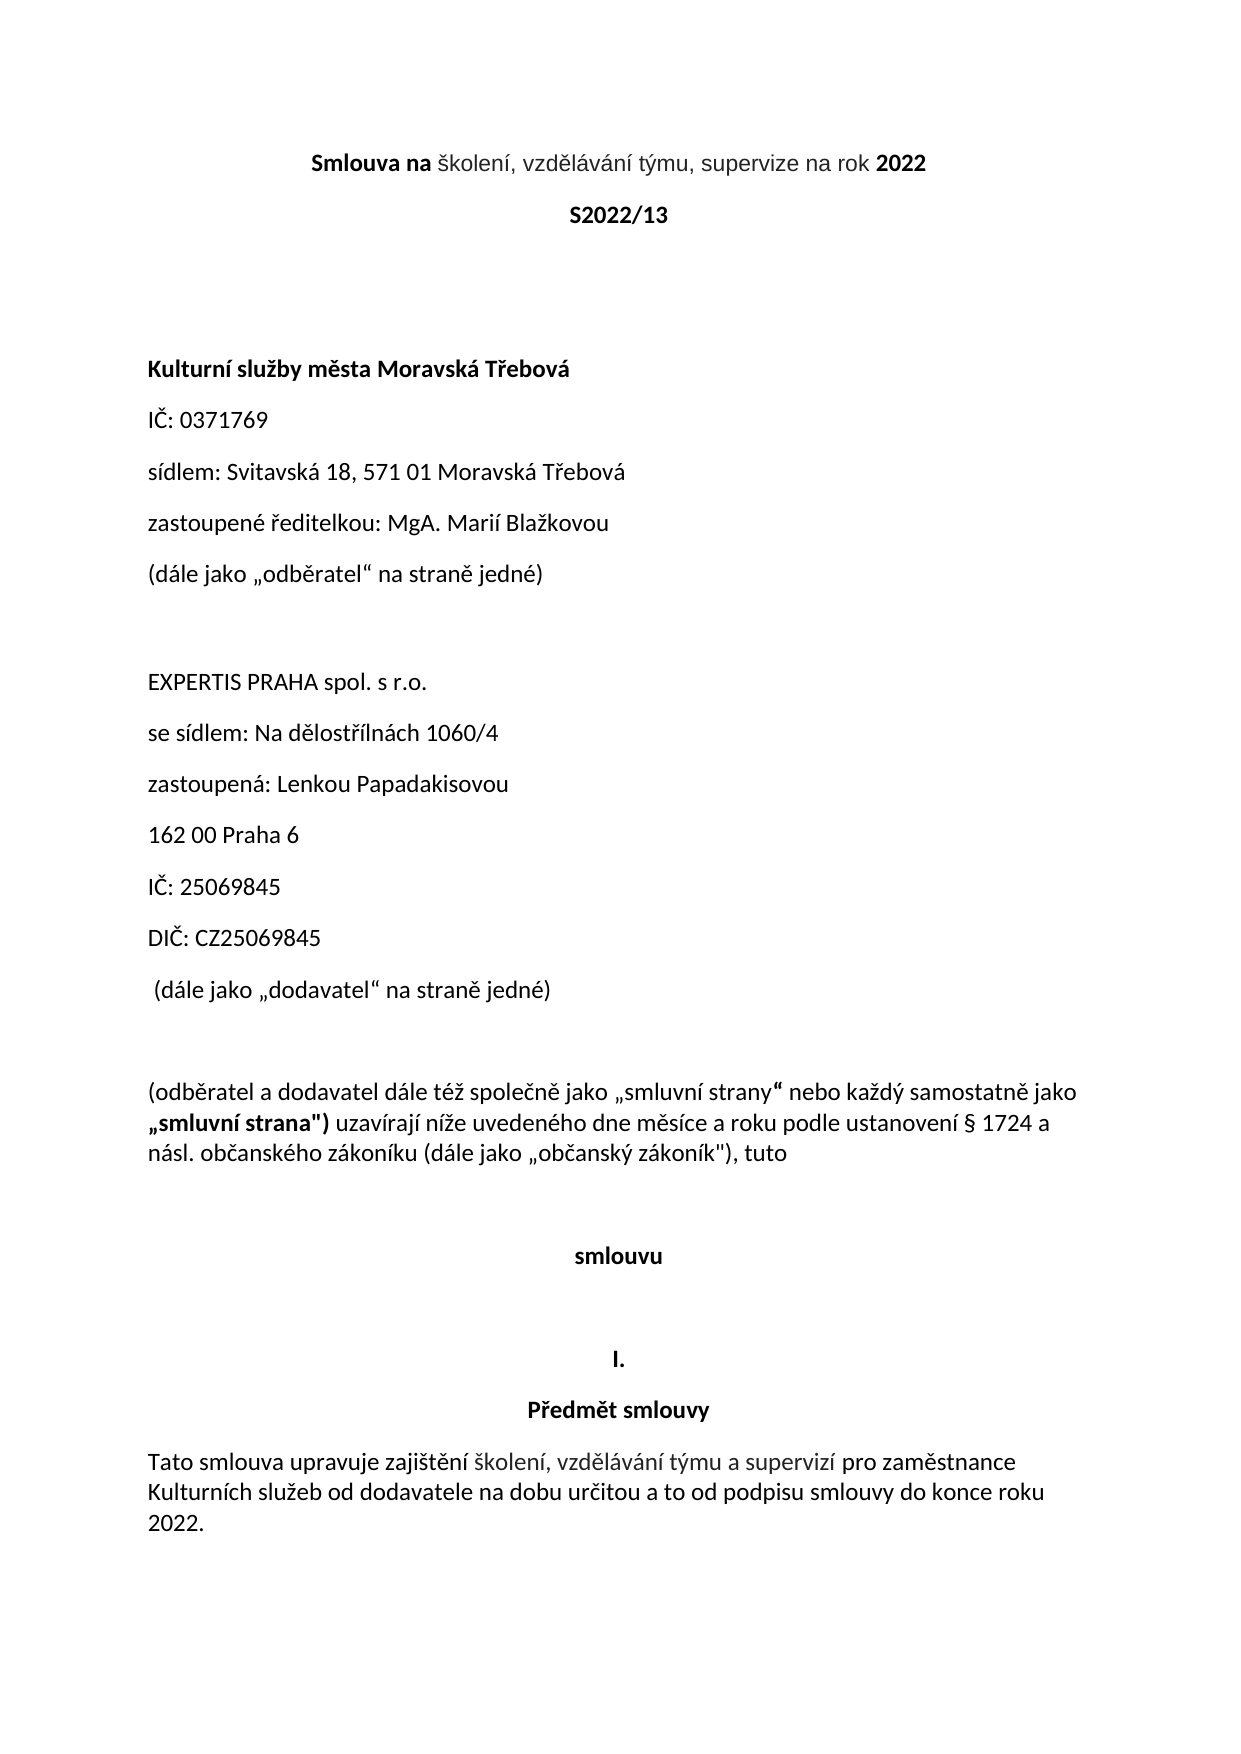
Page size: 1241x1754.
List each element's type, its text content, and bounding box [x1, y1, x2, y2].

text se sídlem: Na dělostřílnách 1060/4 [148, 717, 1090, 747]
text S2022/13 [148, 199, 1090, 229]
text zastoupená: Lenkou Papadakisovou [148, 768, 1090, 799]
text IČ: 25069845 [148, 871, 1090, 902]
text (dále jako „odběratel“ na straně jedné) [148, 558, 1090, 589]
text (odběratel a dodavatel dále též společně jako „smluvní strany“ nebo každý samostatně jako „smluvní strana") uzavírají níže uvedeného dne měsíce a roku podle ustanovení § 1724 a násl. občanského zákoníku (dále jako „občanský zákoník"), tuto [148, 1076, 1090, 1168]
text smlouvu [148, 1240, 1090, 1271]
text 162 00 Praha 6 [148, 820, 1090, 850]
text Smlouva na školení, vzdělávání týmu, supervize na rok 2022 [148, 148, 1090, 178]
text Předmět smlouvy [148, 1394, 1090, 1425]
text (dále jako „dodavatel“ na straně jedné) [148, 974, 1090, 1004]
text zastoupené ředitelkou: MgA. Marií Blažkovou [148, 507, 1090, 538]
text Kulturní služby města Moravská Třebová [148, 353, 1090, 383]
text EXPERTIS PRAHA spol. s r.o. [148, 666, 1090, 696]
text DIČ: CZ25069845 [148, 922, 1090, 953]
text I. [148, 1343, 1090, 1373]
text sídlem: Svitavská 18, 571 01 Moravská Třebová [148, 456, 1090, 486]
text IČ: 0371769 [148, 404, 1090, 435]
text Tato smlouva upravuje zajištění školení, vzdělávání týmu a supervizí pro zaměstnance Kulturních služeb od dodavatele na dobu určitou a to od podpisu smlouvy do konce roku 2022. [148, 1446, 1090, 1537]
